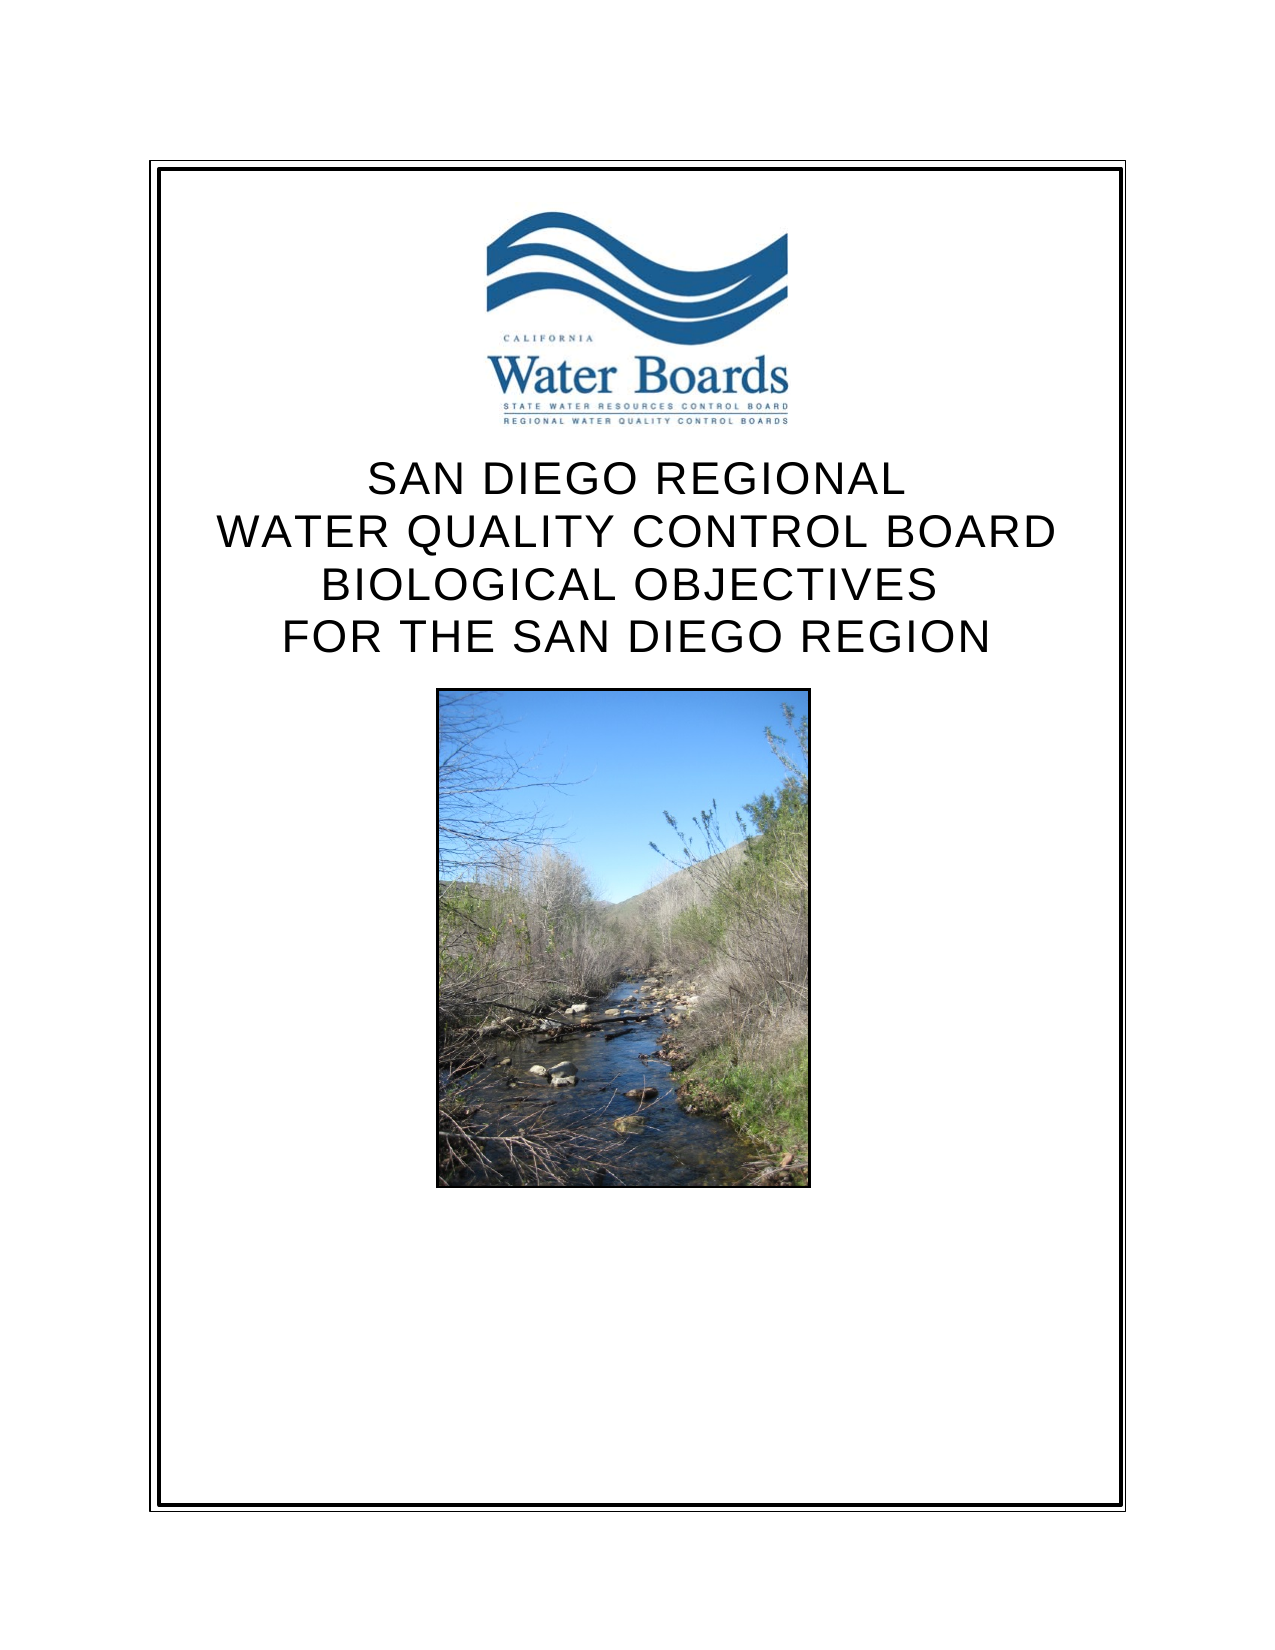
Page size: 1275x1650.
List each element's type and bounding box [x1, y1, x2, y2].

picture [439, 691, 808, 1186]
picture [483, 202, 792, 428]
subtitle [150, 452, 1125, 1453]
